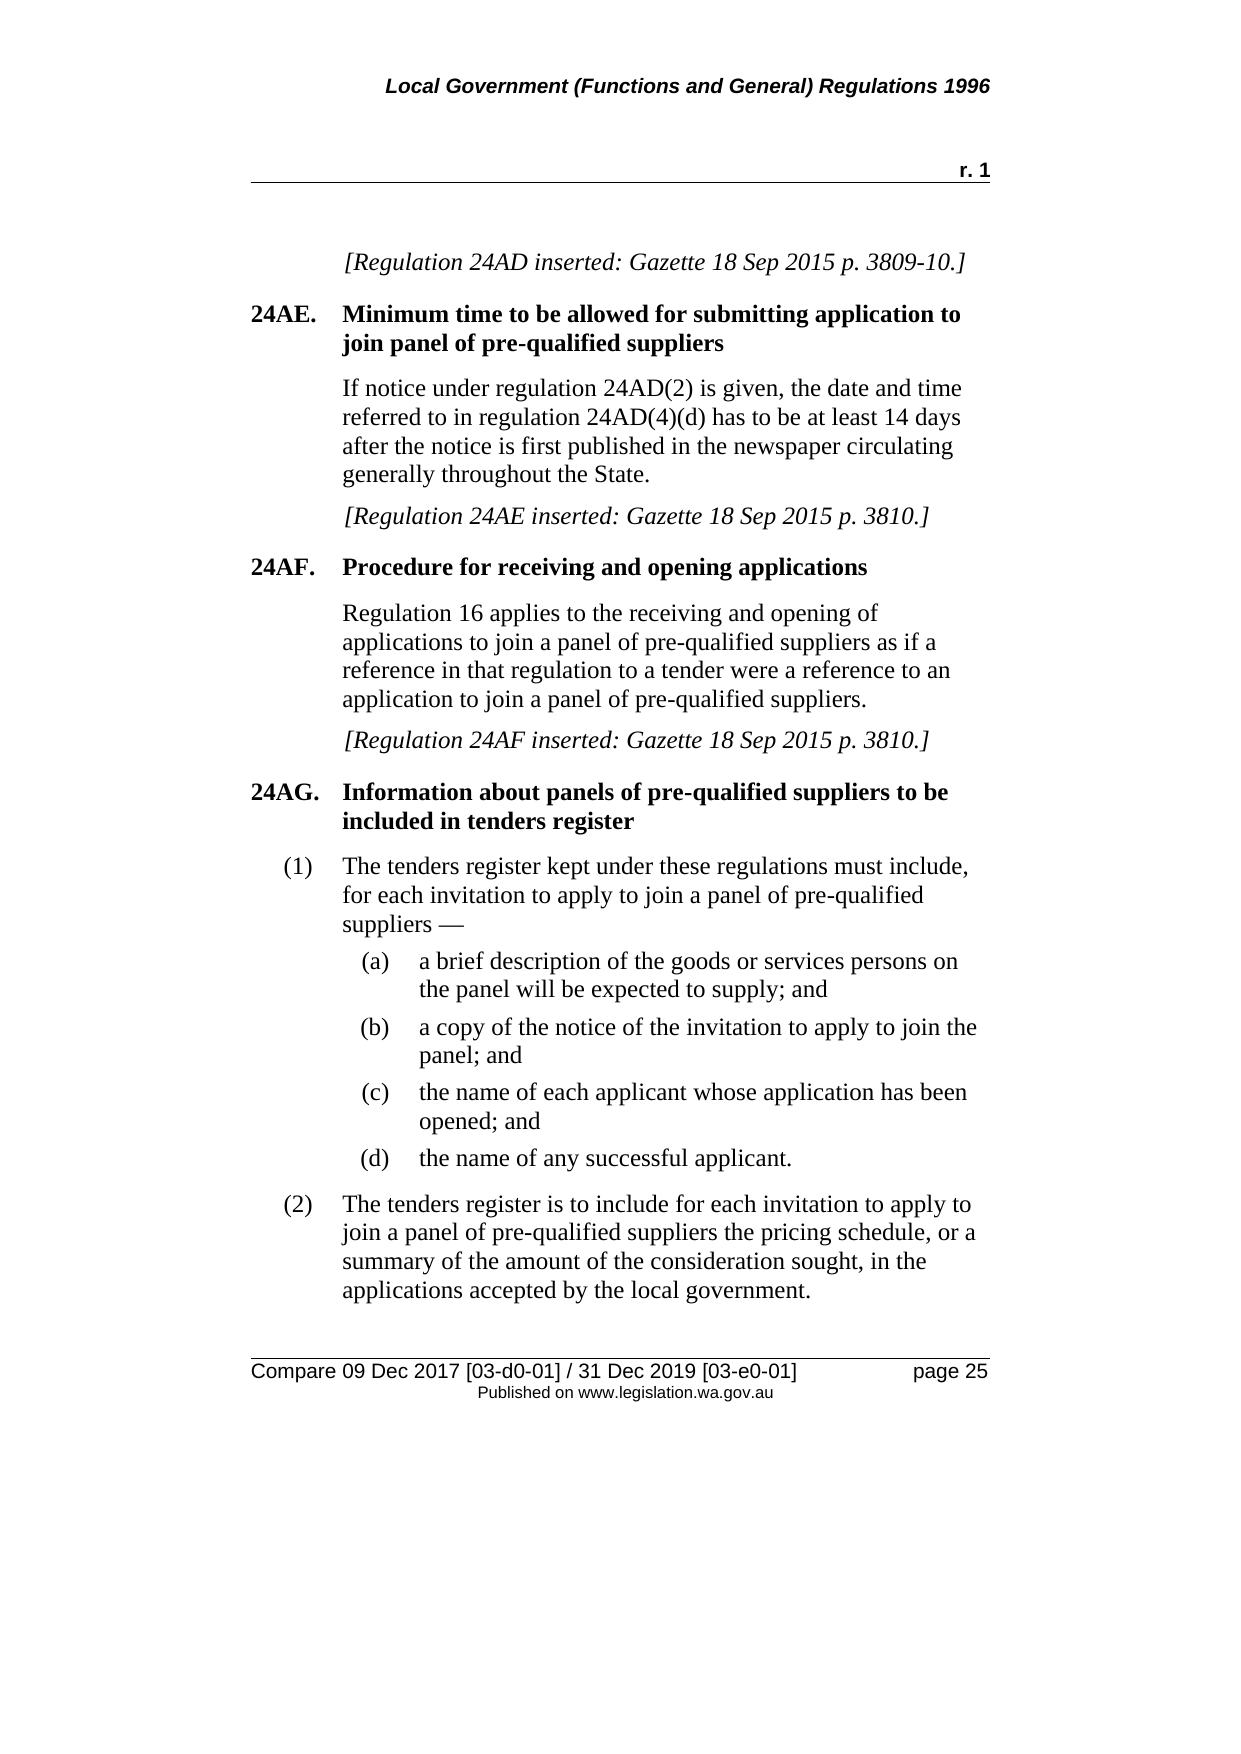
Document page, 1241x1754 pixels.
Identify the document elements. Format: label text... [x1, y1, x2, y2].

text (a) a brief description of the goods or services persons on the panel will be expected to supply; and [251, 946, 990, 1003]
subtitle 24AE. Minimum time to be allowed for submitting application to join panel of pre-qualified suppliers [251, 299, 990, 357]
text (1) The tenders register kept under these regulations must include, for each invitation to apply to join a panel of pre-qualified suppliers — [251, 851, 990, 937]
text [Regulation 24AD inserted: Gazette 18 Sep 2015 p. 3809-10.] [251, 247, 990, 276]
text If notice under regulation 24AD(2) is given, the date and time referred to in regulation 24AD(4)(d) has to be at least 14 days after the notice is first published in the newspaper circulating generally throughout the State. [251, 373, 990, 488]
text (b) a copy of the notice of the invitation to apply to join the panel; and [251, 1012, 990, 1069]
text Regulation 16 applies to the receiving and opening of applications to join a panel of pre-qualified suppliers as if a reference in that regulation to a tender were a reference to an application to join a panel of pre-qualified suppliers. [251, 598, 990, 713]
subtitle 24AG. Information about panels of pre-qualified suppliers to be included in tenders register [251, 777, 990, 834]
subtitle 24AF. Procedure for receiving and opening applications [251, 552, 990, 581]
text (d) the name of any successful applicant. [251, 1143, 990, 1172]
text [Regulation 24AE inserted: Gazette 18 Sep 2015 p. 3810.] [251, 501, 990, 529]
text (2) The tenders register is to include for each invitation to apply to join a panel of pre-qualified suppliers the pricing schedule, or a summary of the amount of the consideration sought, in the applications accepted by the local government. [251, 1189, 990, 1304]
text (c) the name of each applicant whose application has been opened; and [251, 1077, 990, 1135]
text [Regulation 24AF inserted: Gazette 18 Sep 2015 p. 3810.] [251, 725, 990, 754]
